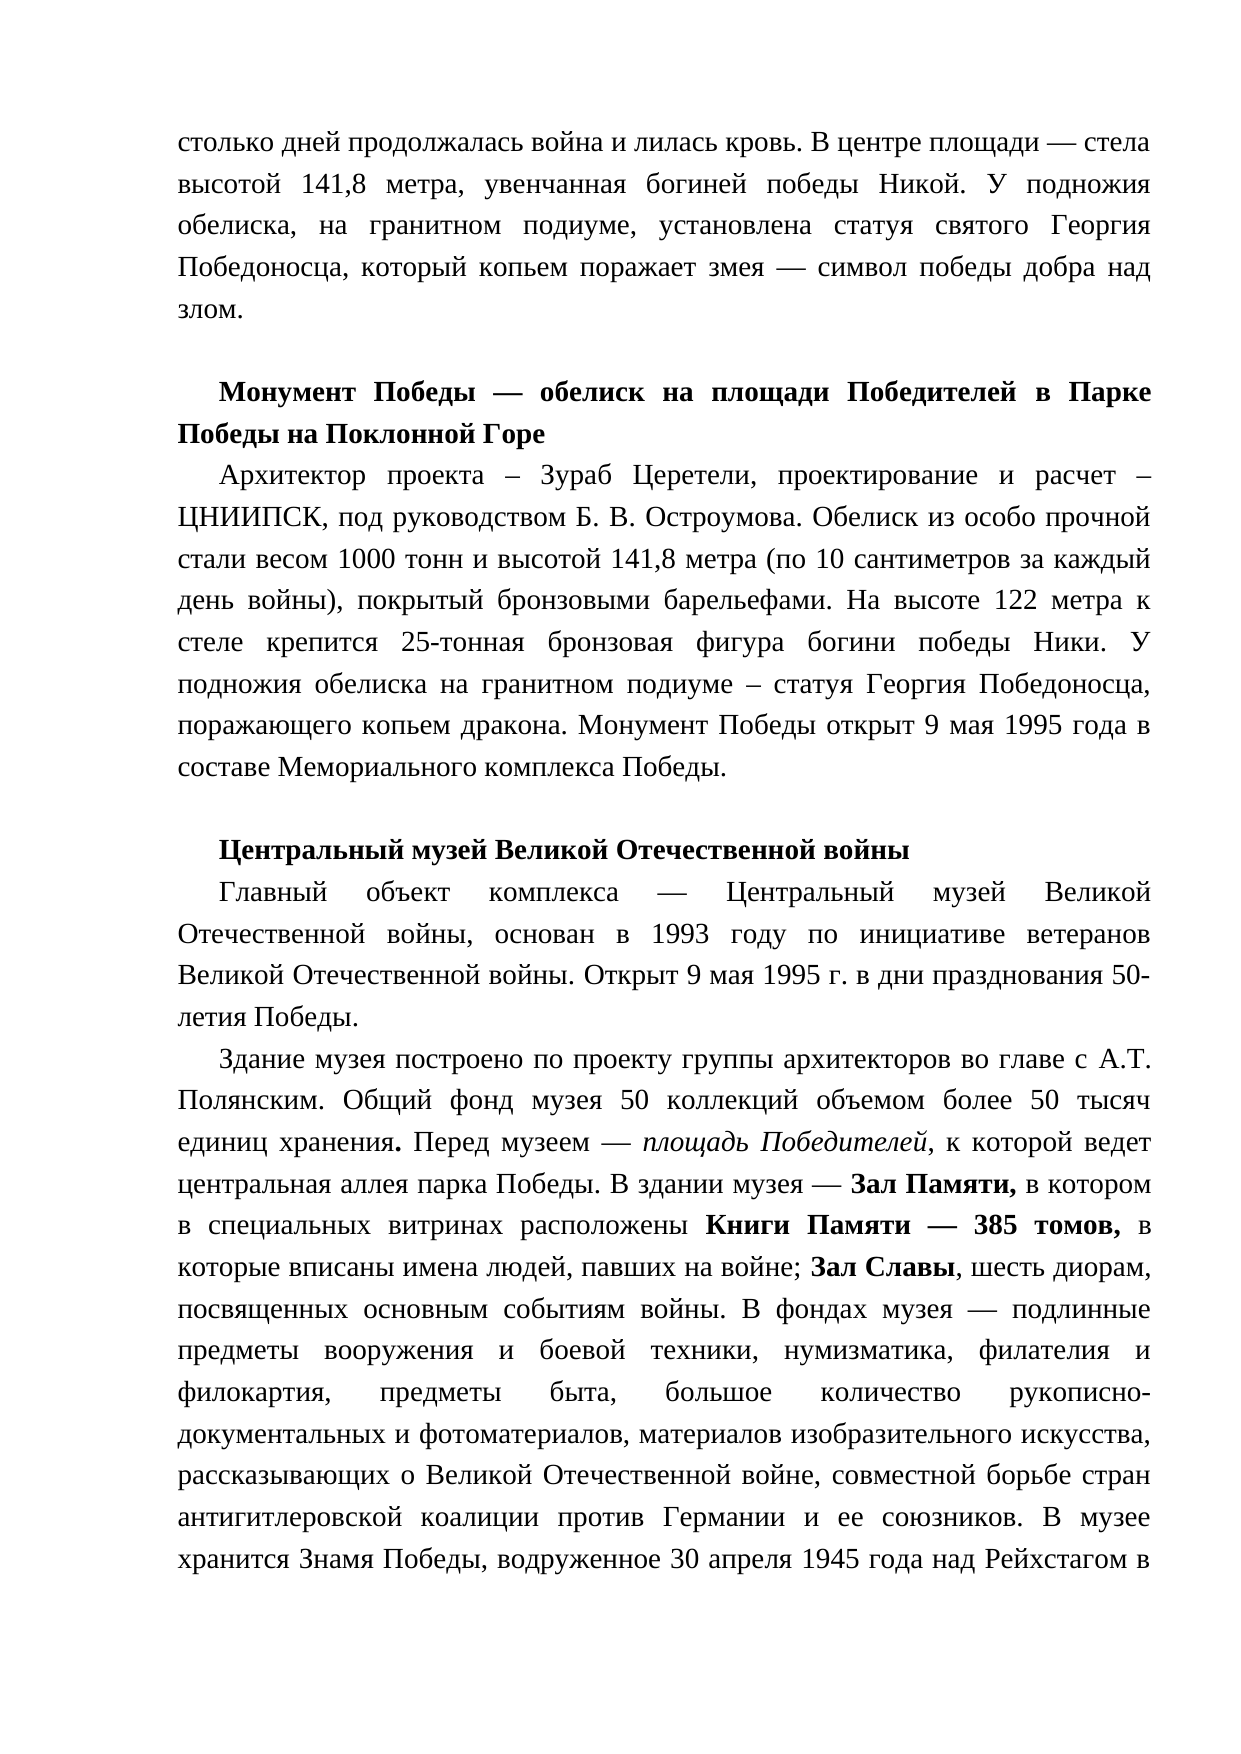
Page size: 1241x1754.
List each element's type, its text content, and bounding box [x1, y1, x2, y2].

text Главный объект комплекса — Центральный музей Великой Отечественной войны, основан в 1993 году по инициативе ветеранов Великой Отечественной войны. Открыт 9 мая 1995 г. в дни празднования 50-летия Победы. [177, 868, 1152, 1035]
text Архитектор проекта – Зураб Церетели, проектирование и расчет – ЦНИИПСК, под руководством Б. В. Остроумова. Обелиск из особо прочной стали весом 1000 тонн и высотой 141,8 метра (по 10 сантиметров за каждый день войны), покрытый бронзовыми барельефами. На высоте 122 метра к стеле крепится 25-тонная бронзовая фигура богини победы Ники. У подножия обелиска на гранитном подиуме – статуя Георгия Победоносца, поражающего копьем дракона. Монумент Победы открыт 9 мая 1995 года в составе Мемориального комплекса Победы. [177, 451, 1152, 785]
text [177, 1035, 1152, 1576]
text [177, 118, 1152, 326]
text Монумент Победы — обелиск на площади Победителей в Парке Победы на Поклонной Горе [177, 368, 1152, 451]
text Центральный музей Великой Отечественной войны [177, 826, 1152, 868]
